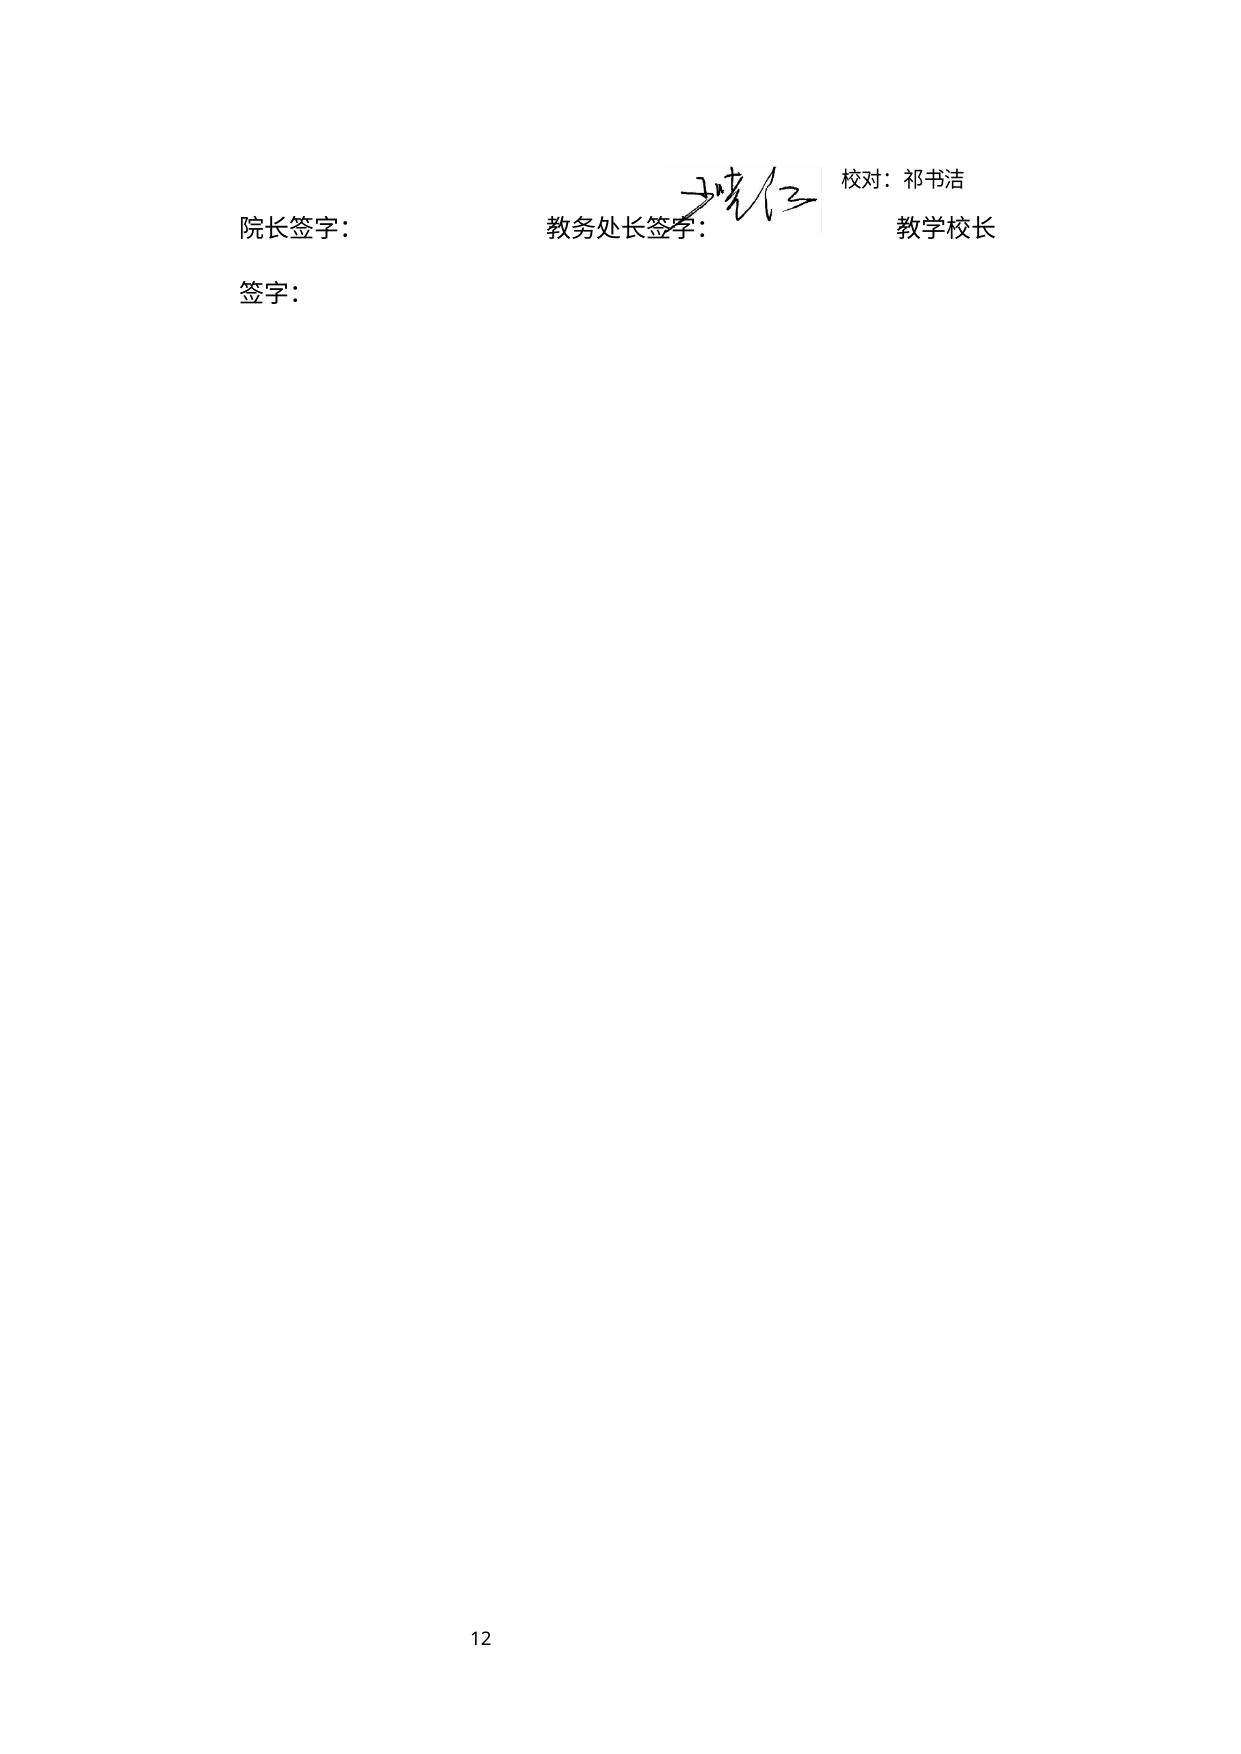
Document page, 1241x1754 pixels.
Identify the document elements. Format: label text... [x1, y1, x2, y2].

text 校对：祁书洁 [187, 162, 965, 194]
text 院长签字： 教务处长签字： 教学校长签字： [239, 194, 1017, 324]
